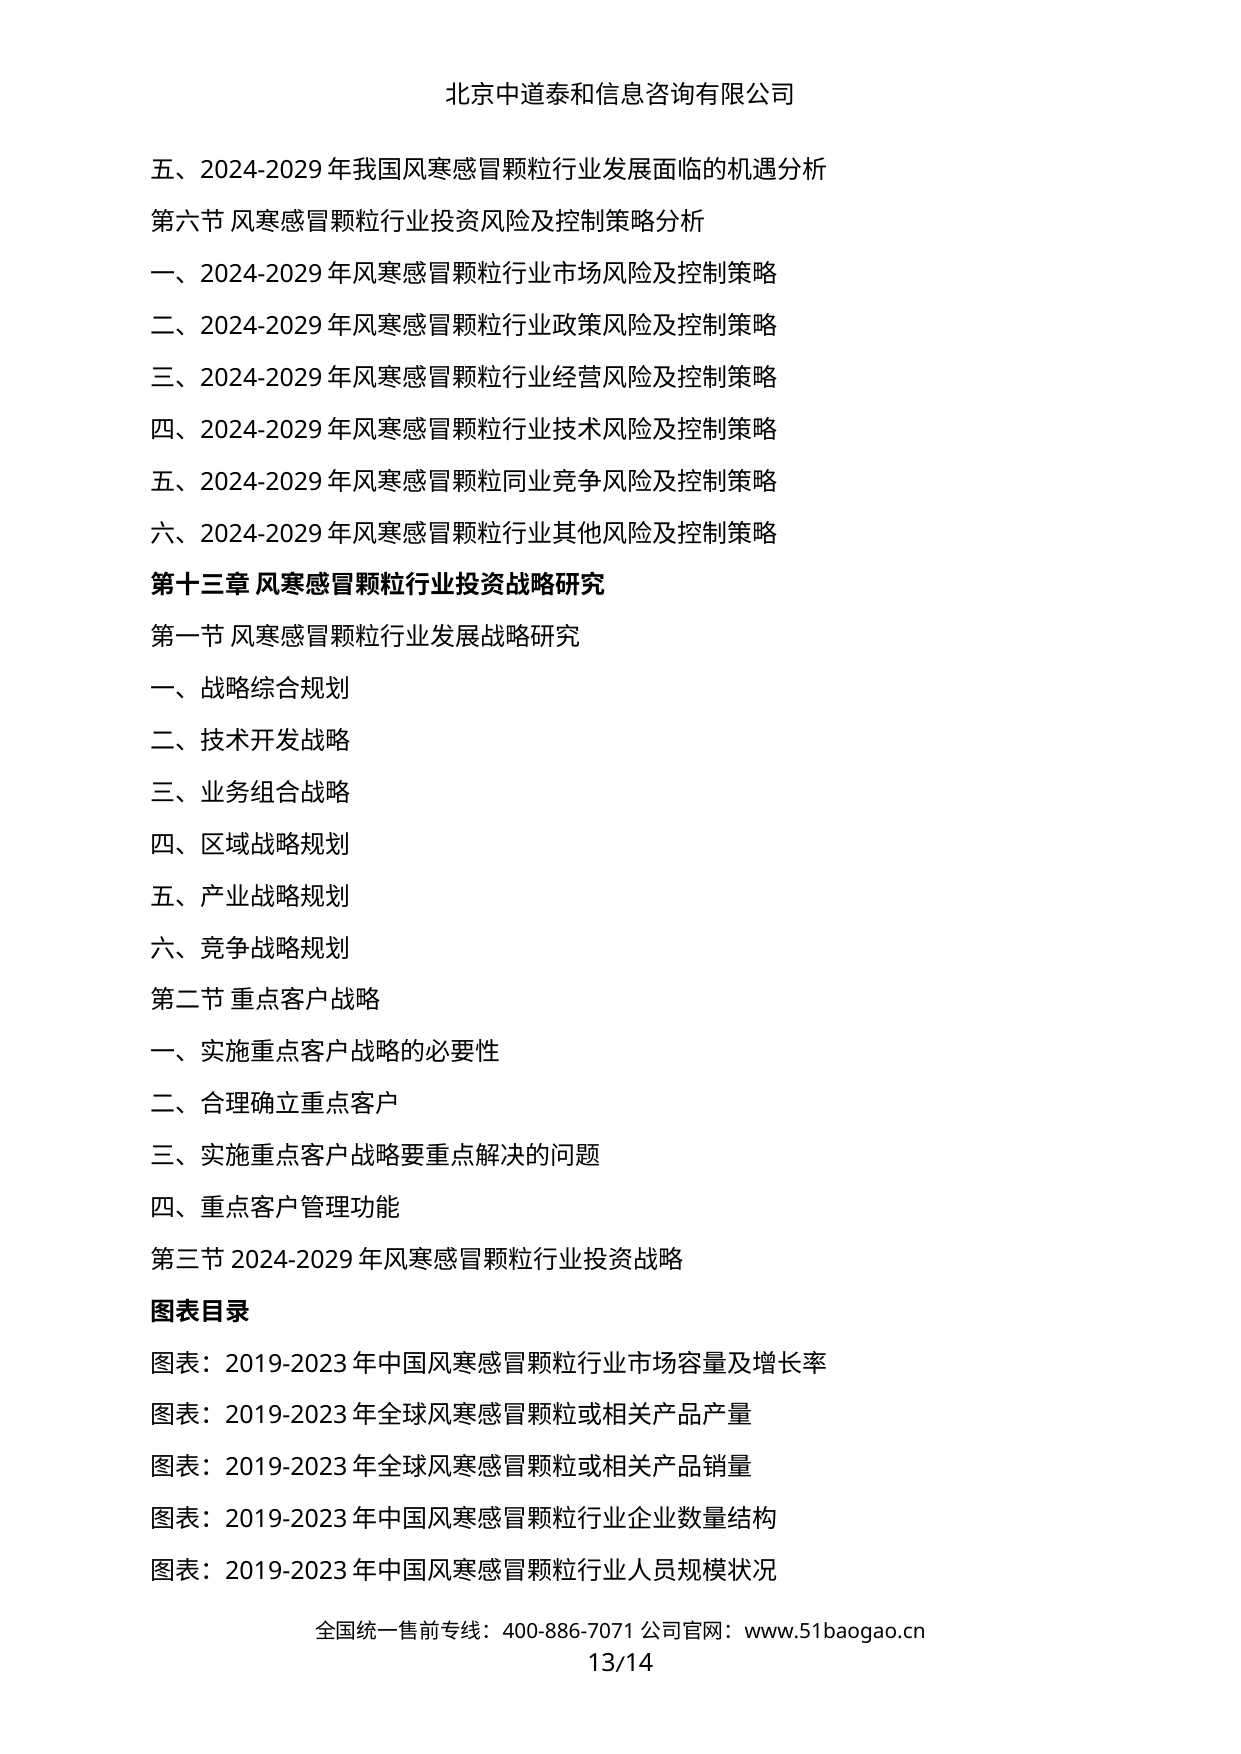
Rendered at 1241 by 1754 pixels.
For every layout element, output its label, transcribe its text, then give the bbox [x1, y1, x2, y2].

text 一、实施重点客户战略的必要性 [150, 1032, 1090, 1068]
text 图表：2019-2023年中国风寒感冒颗粒行业人员规模状况 [150, 1551, 1090, 1587]
text 图表：2019-2023年中国风寒感冒颗粒行业市场容量及增长率 [150, 1343, 1090, 1379]
text 二、2024-2029年风寒感冒颗粒行业政策风险及控制策略 [150, 306, 1090, 342]
text 四、区域战略规划 [150, 824, 1090, 861]
text 四、重点客户管理功能 [150, 1187, 1090, 1224]
text 图表：2019-2023年全球风寒感冒颗粒或相关产品销量 [150, 1447, 1090, 1483]
text 图表：2019-2023年全球风寒感冒颗粒或相关产品产量 [150, 1395, 1090, 1431]
text 六、竞争战略规划 [150, 928, 1090, 964]
text 五、2024-2029年风寒感冒颗粒同业竞争风险及控制策略 [150, 461, 1090, 497]
text 四、2024-2029年风寒感冒颗粒行业技术风险及控制策略 [150, 409, 1090, 446]
text 二、合理确立重点客户 [150, 1084, 1090, 1120]
text 二、技术开发战略 [150, 721, 1090, 757]
text 一、2024-2029年风寒感冒颗粒行业市场风险及控制策略 [150, 254, 1090, 290]
text 三、2024-2029年风寒感冒颗粒行业经营风险及控制策略 [150, 357, 1090, 394]
text 第六节 风寒感冒颗粒行业投资风险及控制策略分析 [150, 202, 1090, 238]
text 三、实施重点客户战略要重点解决的问题 [150, 1136, 1090, 1172]
text 第二节 重点客户战略 [150, 980, 1090, 1016]
text 五、产业战略规划 [150, 876, 1090, 912]
text 第一节 风寒感冒颗粒行业发展战略研究 [150, 617, 1090, 653]
text 图表：2019-2023年中国风寒感冒颗粒行业企业数量结构 [150, 1499, 1090, 1535]
text 第三节 2024-2029年风寒感冒颗粒行业投资战略 [150, 1239, 1090, 1276]
text 图表目录 [150, 1291, 1090, 1327]
text 一、战略综合规划 [150, 669, 1090, 705]
text 六、2024-2029年风寒感冒颗粒行业其他风险及控制策略 [150, 513, 1090, 549]
text 三、业务组合战略 [150, 772, 1090, 809]
text 五、2024-2029年我国风寒感冒颗粒行业发展面临的机遇分析 [150, 150, 1090, 186]
text 第十三章 风寒感冒颗粒行业投资战略研究 [150, 565, 1090, 601]
